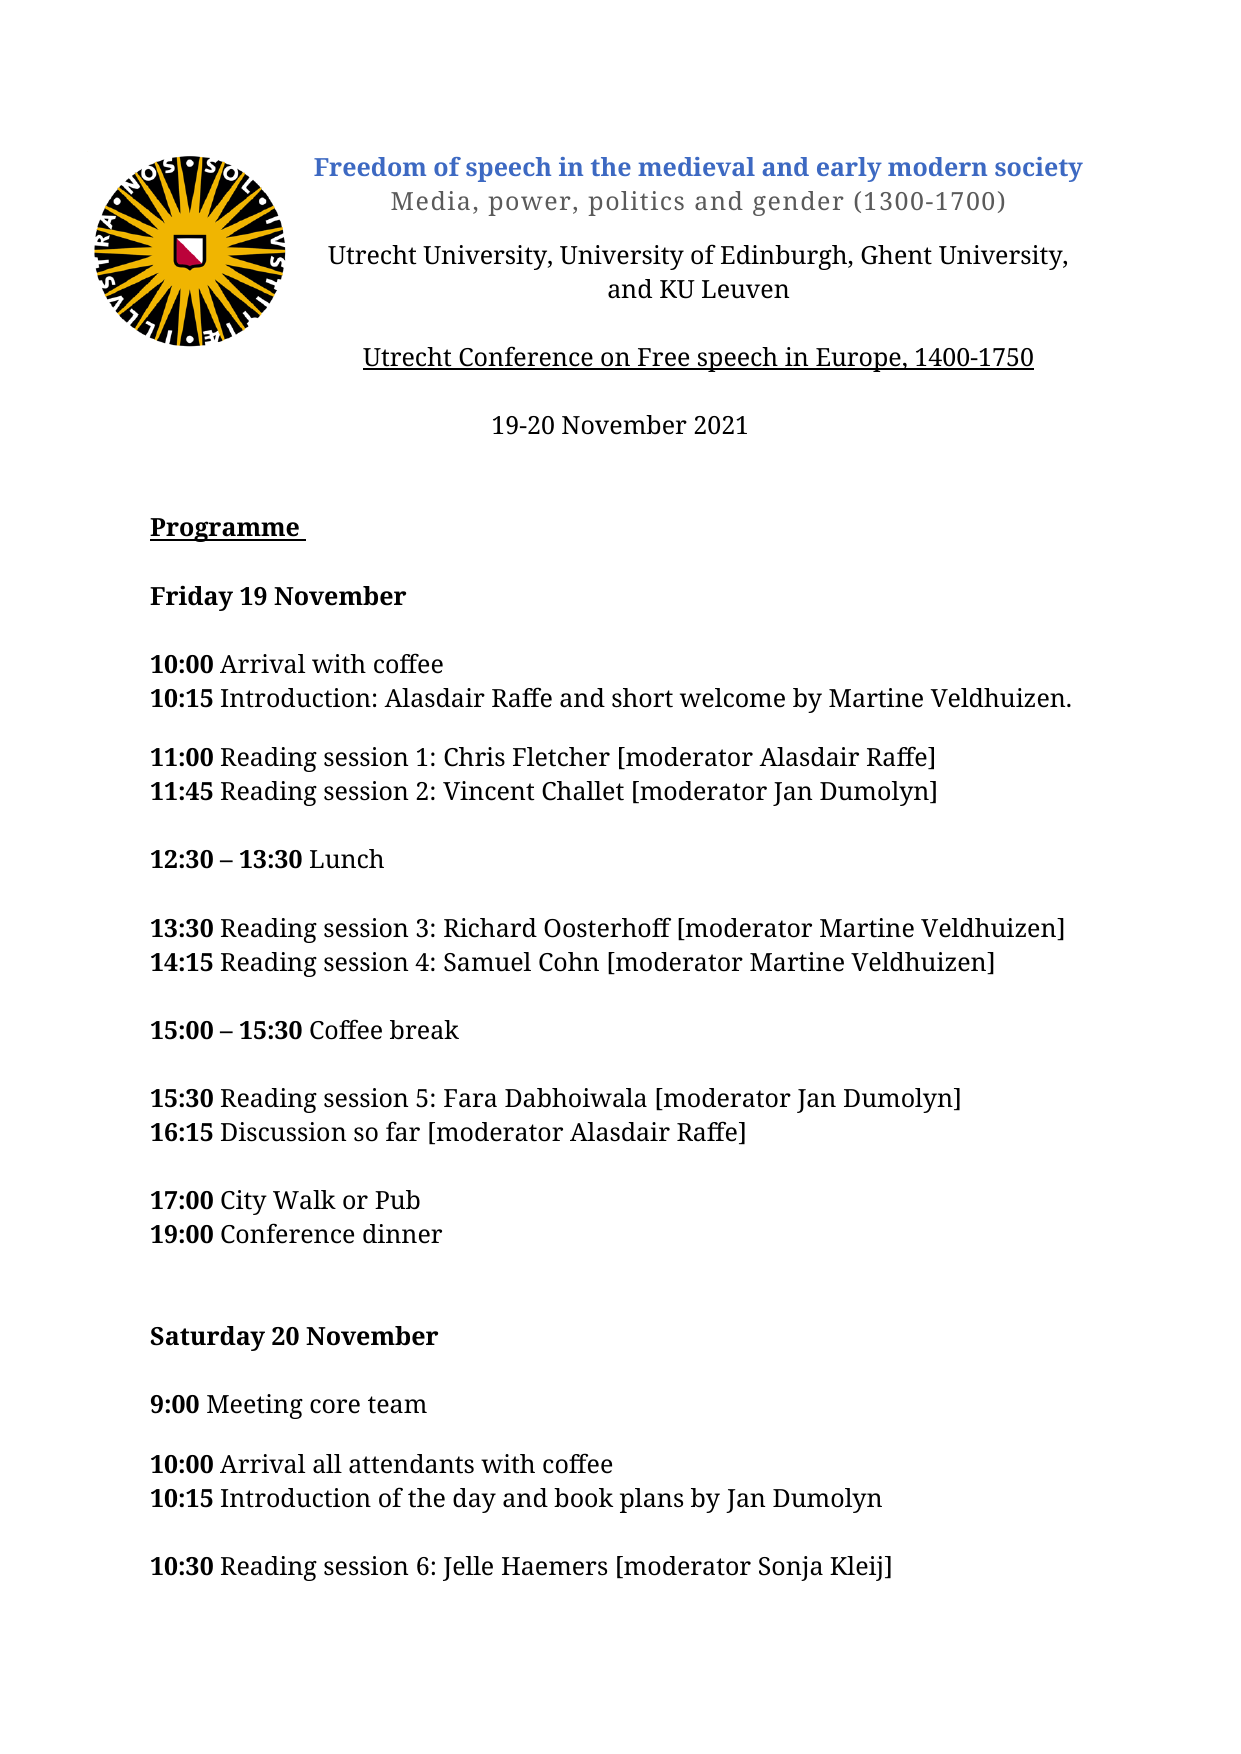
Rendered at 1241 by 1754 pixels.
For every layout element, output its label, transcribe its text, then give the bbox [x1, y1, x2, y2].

text 11:00 Reading session 1: Chris Fletcher [moderator Alasdair Raffe] [150, 740, 1090, 774]
text 9:00 Meeting core team [150, 1387, 1090, 1421]
text 12:30 – 13:30 Lunch [150, 842, 1090, 876]
subtitle Media, power, politics and gender (1300-1700) [288, 184, 1090, 218]
text Friday 19 November [150, 578, 1090, 612]
text 10:15 Introduction of the day and book plans by Jan Dumolyn [150, 1481, 1090, 1515]
text Programme [150, 510, 1090, 544]
text 15:30 Reading session 5: Fara Dabhoiwala [moderator Jan Dumolyn] [150, 1081, 1090, 1114]
text Saturday 20 November [150, 1319, 1090, 1353]
text Freedom of speech in the medieval and early modern society [150, 150, 1090, 184]
text 15:00 – 15:30 Coffee break [150, 1012, 1090, 1046]
picture [87, 151, 288, 352]
text 10:30 Reading session 6: Jelle Haemers [moderator Sonja Kleij] [150, 1549, 1090, 1583]
text 10:00 Arrival with coffee [150, 646, 1090, 680]
text 19:00 Conference dinner [150, 1217, 1090, 1251]
text 10:15 Introduction: Alasdair Raffe and short welcome by Martine Veldhuizen. [150, 680, 1090, 714]
text Utrecht University, University of Edinburgh, Ghent University, and KU Leuven [288, 237, 1090, 306]
text Utrecht Conference on Free speech in Europe, 1400-1750 [150, 340, 1090, 374]
text 16:15 Discussion so far [moderator Alasdair Raffe] [150, 1114, 1090, 1149]
text 13:30 Reading session 3: Richard Oosterhoff [moderator Martine Veldhuizen] [150, 910, 1090, 944]
text 10:00 Arrival all attendants with coffee [150, 1447, 1090, 1481]
text 17:00 City Walk or Pub [150, 1183, 1090, 1217]
text 19-20 November 2021 [150, 408, 1090, 442]
text 14:15 Reading session 4: Samuel Cohn [moderator Martine Veldhuizen] [150, 944, 1090, 978]
text 11:45 Reading session 2: Vincent Challet [moderator Jan Dumolyn] [150, 774, 1090, 808]
